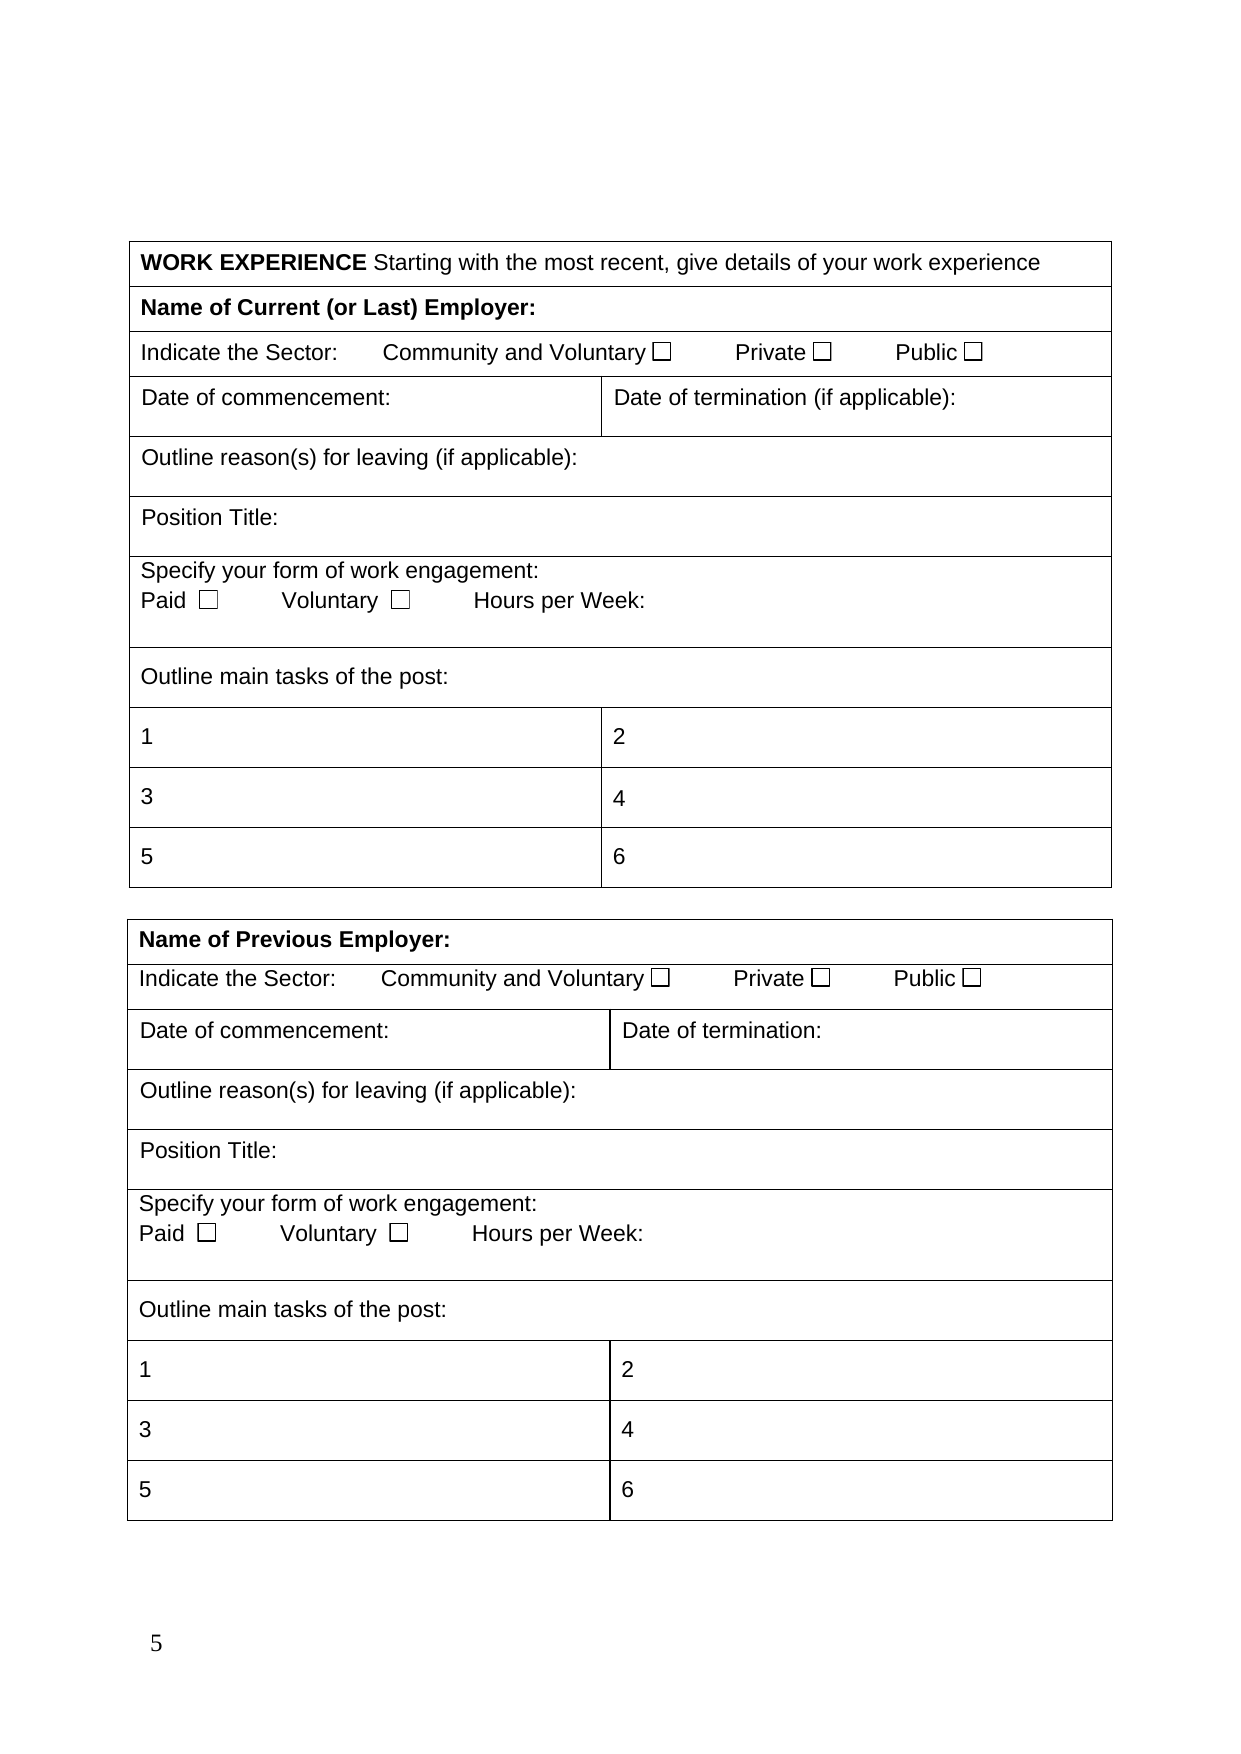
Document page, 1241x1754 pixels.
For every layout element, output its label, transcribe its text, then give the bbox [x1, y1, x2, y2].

table_cell 5 [128, 1461, 609, 1520]
table_cell Specify your form of work engagement: Paid Voluntary Hours per Week: [128, 1190, 1112, 1280]
table_cell 3 [130, 768, 601, 827]
table_cell Position Title: [130, 497, 1111, 556]
table_cell Specify your form of work engagement: Paid Voluntary Hours per Week: [130, 557, 1111, 647]
table_cell 4 [611, 1401, 1112, 1460]
table_cell Outline reason(s) for leaving (if applicable): [128, 1070, 1112, 1128]
table_cell 1 [128, 1341, 609, 1400]
table_cell 4 [602, 768, 1111, 827]
table_cell 2 [611, 1341, 1112, 1400]
table_cell Date of termination: [611, 1010, 1112, 1068]
table_cell 3 [128, 1401, 609, 1460]
table_cell Date of termination (if applicable): [602, 377, 1111, 436]
table_cell Position Title: [128, 1130, 1112, 1188]
table_cell 6 [602, 828, 1111, 887]
table_cell Name of Current (or Last) Employer: [130, 287, 1111, 331]
table_cell Date of commencement: [128, 1010, 609, 1068]
table_cell Indicate the Sector: Community and Voluntary Private Public [128, 965, 1112, 1008]
table_cell Outline reason(s) for leaving (if applicable): [130, 437, 1111, 496]
table_cell 2 [602, 708, 1111, 767]
table_header WORK EXPERIENCE Starting with the most recent, give details of your work experience [130, 242, 1111, 286]
table_cell 5 [130, 828, 601, 887]
table_cell Outline main tasks of the post: [128, 1281, 1112, 1340]
table_cell 6 [611, 1461, 1112, 1520]
table_cell 1 [130, 708, 601, 767]
table_header Name of Previous Employer: [128, 920, 1112, 963]
table_cell Date of commencement: [130, 377, 601, 436]
table_cell Indicate the Sector: Community and Voluntary Private Public [130, 332, 1111, 376]
table_cell Outline main tasks of the post: [130, 648, 1111, 707]
